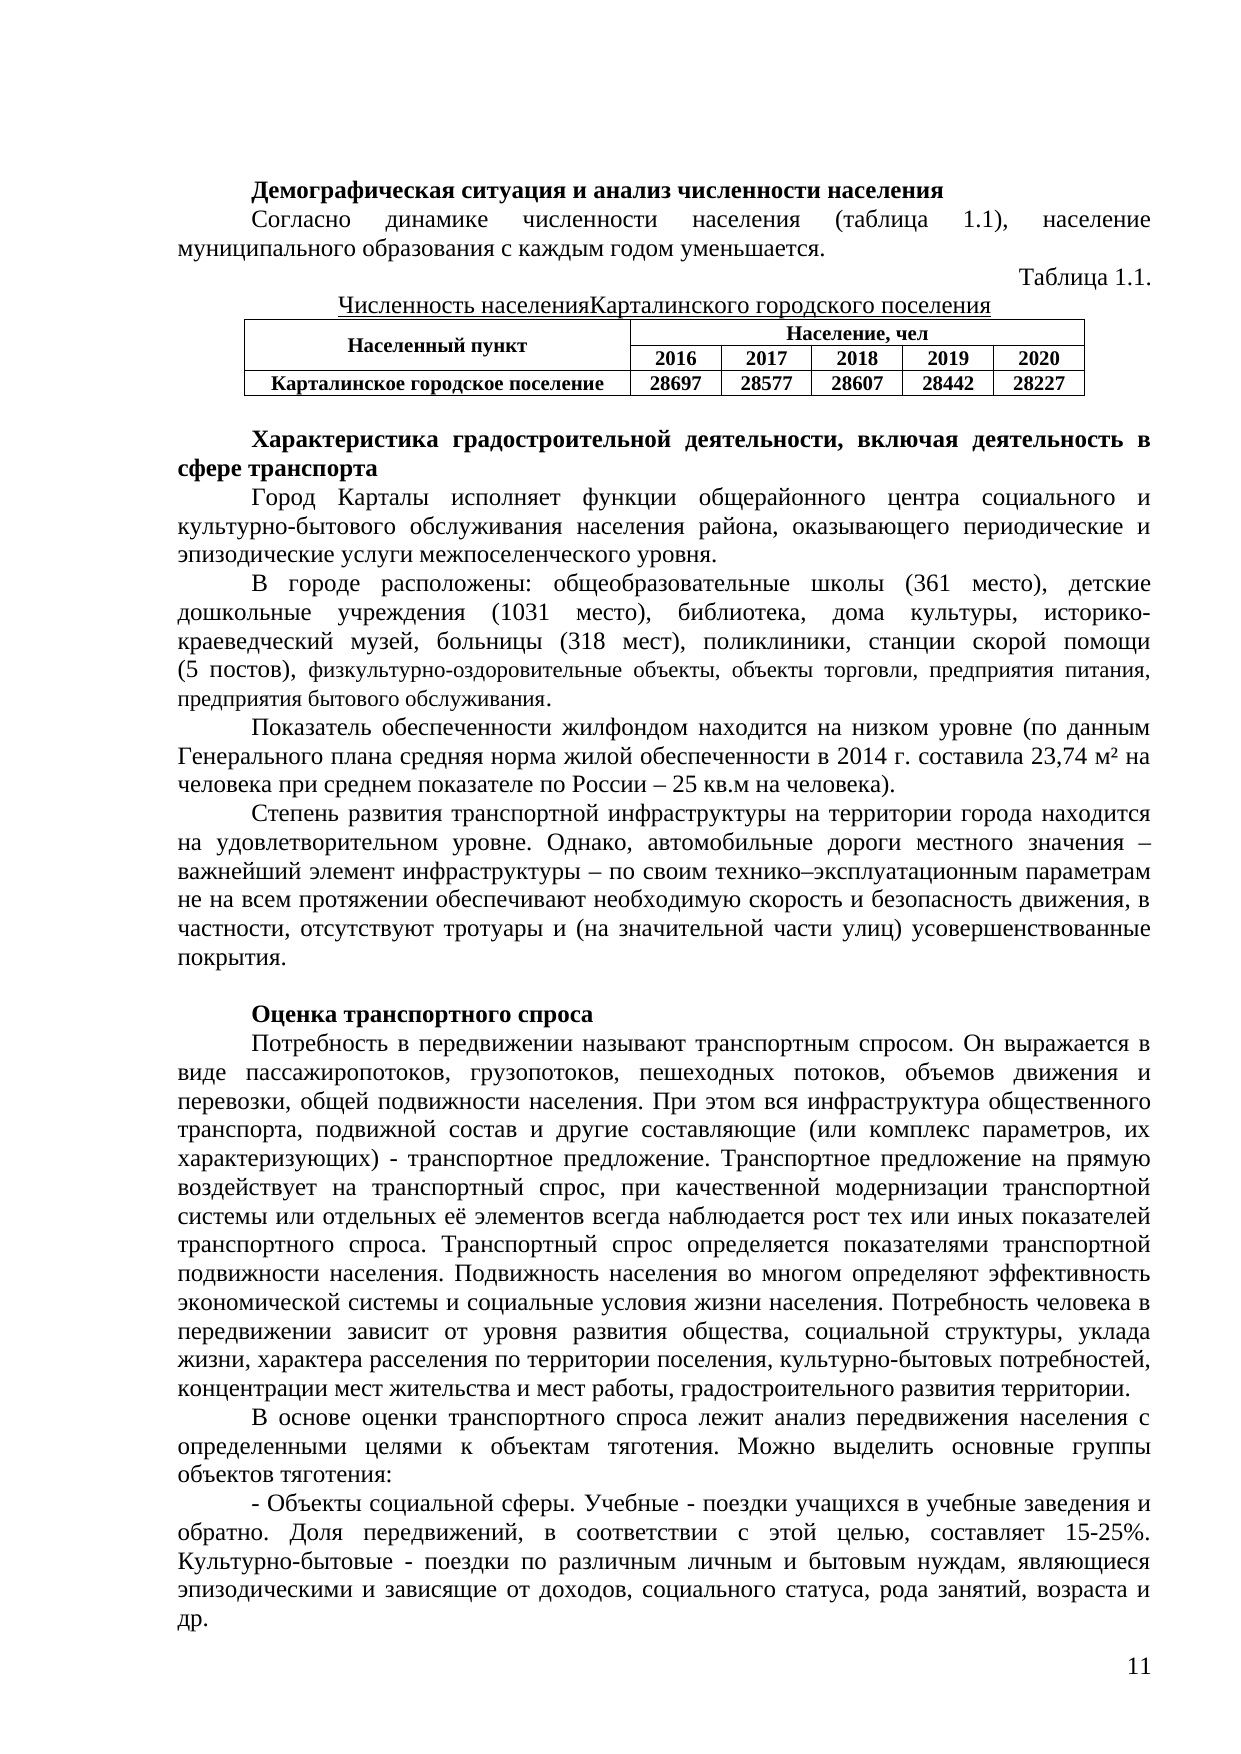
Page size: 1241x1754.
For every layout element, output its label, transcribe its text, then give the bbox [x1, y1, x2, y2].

table_cell 2018 [812, 346, 902, 369]
table_cell 28577 [722, 371, 811, 395]
table_cell 28227 [994, 371, 1084, 395]
table_header Населенный пункт [245, 320, 630, 369]
table_cell 2019 [903, 346, 993, 369]
table_cell Карталинское городское поселение [245, 371, 630, 395]
table_cell 2020 [994, 346, 1084, 369]
text Оценка транспортного спроса [177, 999, 1152, 1028]
text Степень развития транспортной инфраструктуры на территории города находится на удовлетворительном уровне. Однако, автомобильные дороги местного значения – важнейший элемент инфраструктуры – по своим технико–эксплуатационным параметрам не на всем протяжении обеспечивают необходимую скорость и безопасность движения, в частности, отсутствуют тротуары и (на значительной части улиц) усовершенствованные покрытия. [177, 798, 1152, 971]
text Город Карталы исполняет функции общерайонного центра социального и культурно-бытового обслуживания населения района, оказывающего периодические и эпизодические услуги межпоселенческого уровня. [177, 482, 1152, 568]
text Таблица 1.1. [177, 262, 1152, 291]
table_cell 28607 [812, 371, 902, 395]
table_cell 2016 [631, 346, 721, 369]
table_cell 2017 [722, 346, 811, 369]
text Показатель обеспеченности жилфондом находится на низком уровне (по данным Генерального плана средняя норма жилой обеспеченности в 2014 г. составила 23,74 м² на человека при среднем показателе по России – 25 кв.м на человека). [177, 712, 1152, 798]
text Согласно динамике численности населения (таблица 1.1), население муниципального образования с каждым годом уменьшается. [177, 204, 1152, 262]
text - Объекты социальной сферы. Учебные - поездки учащихся в учебные заведения и обратно. Доля передвижений, в соответствии с этой целью, составляет 15-25%. Культурно-бытовые - поездки по различным личным и бытовым нуждам, являющиеся эпизодическими и зависящие от доходов, социального статуса, рода занятий, возраста и др. [177, 1488, 1152, 1632]
text В городе расположены: общеобразовательные школы (361 место), детские дошкольные учреждения (1031 место), библиотека, дома культуры, историко-краеведческий музей, больницы (318 мест), поликлиники, станции скорой помощи (5 постов), физкультурно-оздоровительные объекты, объекты торговли, предприятия питания, предприятия бытового обслуживания. [177, 568, 1152, 712]
table_cell 28697 [631, 371, 721, 395]
text В основе оценки транспортного спроса лежит анализ передвижения населения с определенными целями к объектам тяготения. Можно выделить основные группы объектов тяготения: [177, 1402, 1152, 1488]
table_cell 28442 [903, 371, 993, 395]
text Численность населенияКарталинского городского поселения [177, 291, 1152, 319]
table_header Население, чел [631, 320, 1084, 344]
text Демографическая ситуация и анализ численности населения [177, 176, 1152, 204]
text Потребность в передвижении называют транспортным спросом. Он выражается в виде пассажиропотоков, грузопотоков, пешеходных потоков, объемов движения и перевозки, общей подвижности населения. При этом вся инфраструктура общественного транспорта, подвижной состав и другие составляющие (или комплекс параметров, их характеризующих) - транспортное предложение. Транспортное предложение на прямую воздействует на транспортный спрос, при качественной модернизации транспортной системы или отдельных её элементов всегда наблюдается рост тех или иных показателей транспортного спроса. Транспортный спрос определяется показателями транспортной подвижности населения. Подвижность населения во многом определяют эффективность экономической системы и социальные условия жизни населения. Потребность человека в передвижении зависит от уровня развития общества, социальной структуры, уклада жизни, характера расселения по территории поселения, культурно-бытовых потребностей, концентрации мест жительства и мест работы, градостроительного развития территории. [177, 1028, 1152, 1402]
text Характеристика градостроительной деятельности, включая деятельность в сфере транспорта [177, 424, 1152, 482]
